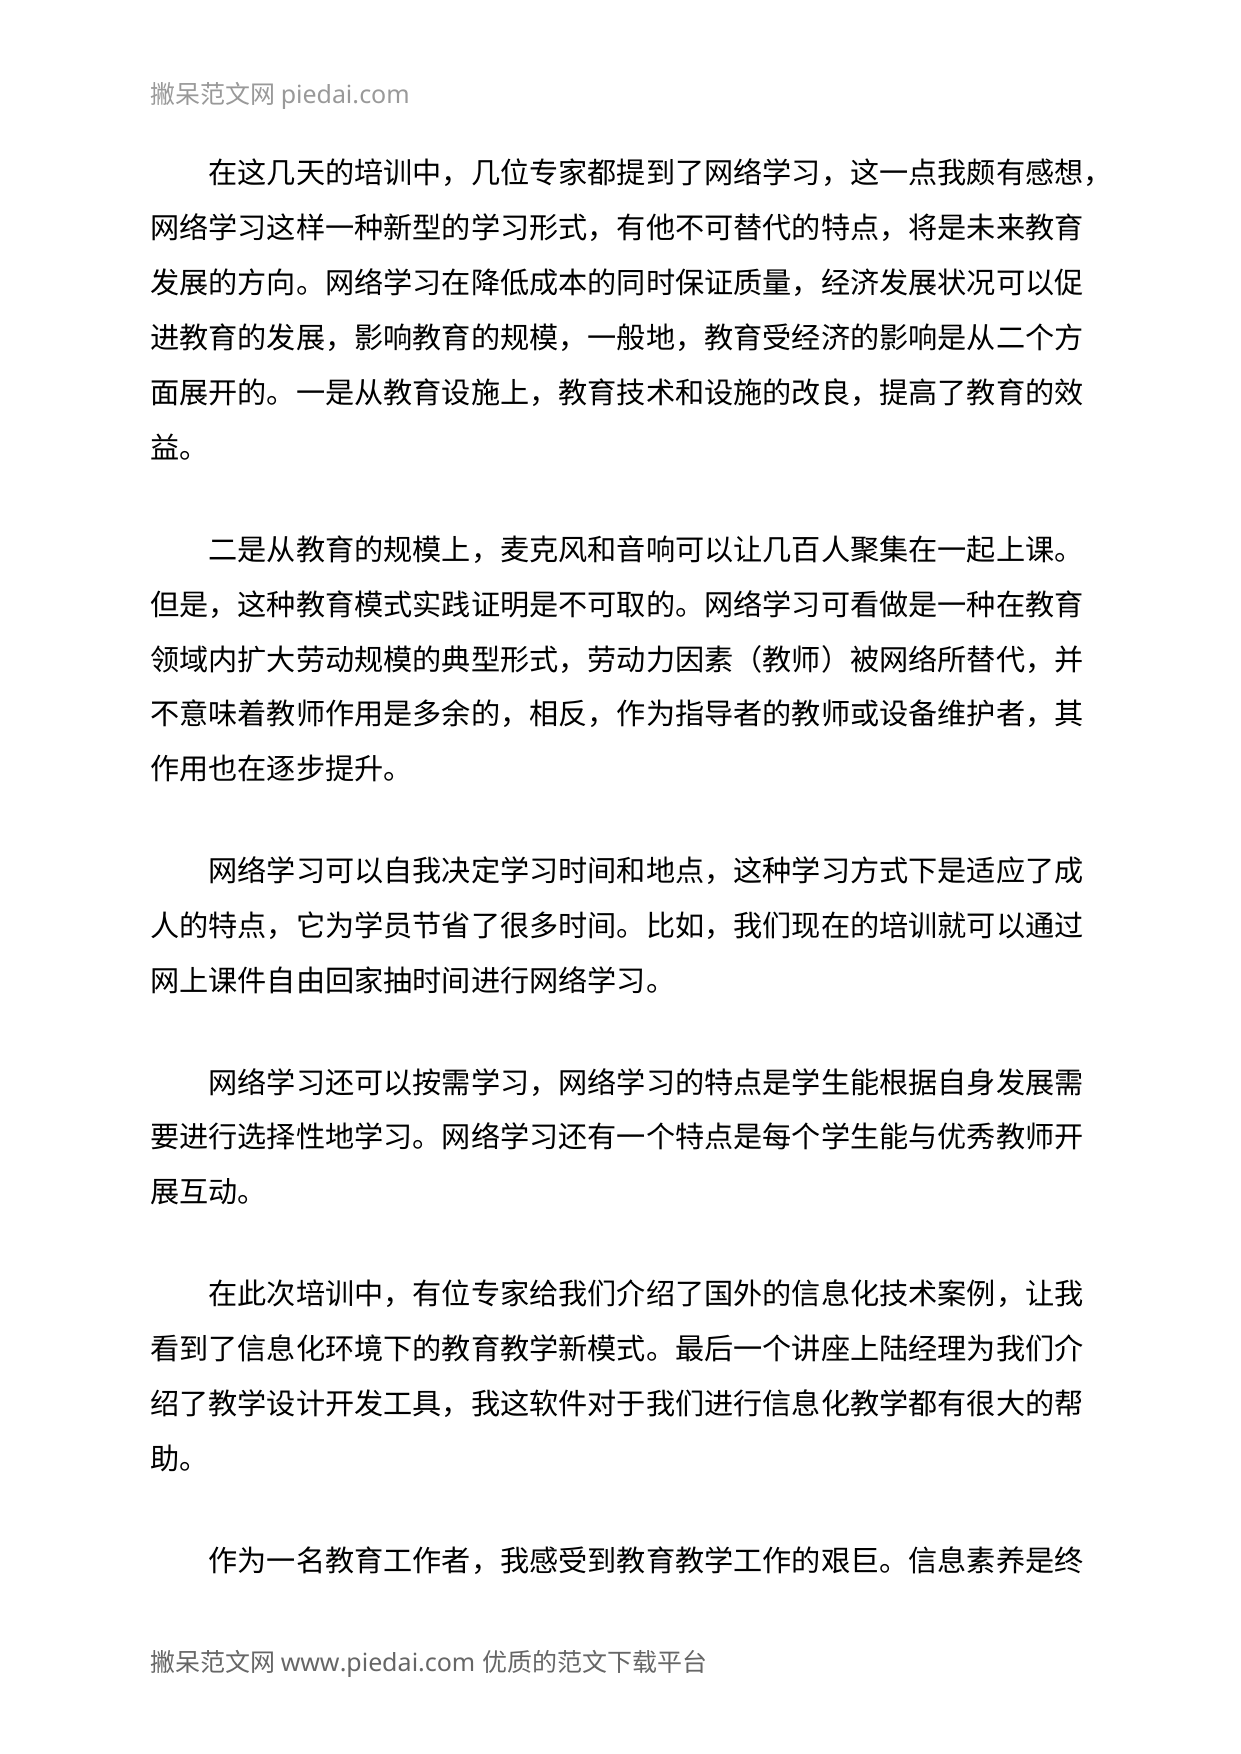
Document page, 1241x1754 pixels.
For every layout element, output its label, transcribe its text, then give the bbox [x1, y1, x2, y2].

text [150, 1537, 1090, 1579]
text 网络学习可以自我决定学习时间和地点，这种学习方式下是适应了成人的特点，它为学员节省了很多时间。比如，我们现在的培训就可以通过网上课件自由回家抽时间进行网络学习。 [150, 848, 1090, 1000]
text 在这几天的培训中，几位专家都提到了网络学习，这一点我颇有感想，网络学习这样一种新型的学习形式，有他不可替代的特点，将是未来教育发展的方向。网络学习在降低成本的同时保证质量，经济发展状况可以促进教育的发展，影响教育的规模，一般地，教育受经济的影响是从二个方面展开的。一是从教育设施上，教育技术和设施的改良，提高了教育的效益。 [150, 150, 1090, 467]
text 网络学习还可以按需学习，网络学习的特点是学生能根据自身发展需要进行选择性地学习。网络学习还有一个特点是每个学生能与优秀教师开展互动。 [150, 1059, 1090, 1211]
text 在此次培训中，有位专家给我们介绍了国外的信息化技术案例，让我看到了信息化环境下的教育教学新模式。最后一个讲座上陆经理为我们介绍了教学设计开发工具，我这软件对于我们进行信息化教学都有很大的帮助。 [150, 1271, 1090, 1478]
text 二是从教育的规模上，麦克风和音响可以让几百人聚集在一起上课。但是，这种教育模式实践证明是不可取的。网络学习可看做是一种在教育领域内扩大劳动规模的典型形式，劳动力因素（教师）被网络所替代，并不意味着教师作用是多余的，相反，作为指导者的教师或设备维护者，其作用也在逐步提升。 [150, 526, 1090, 788]
